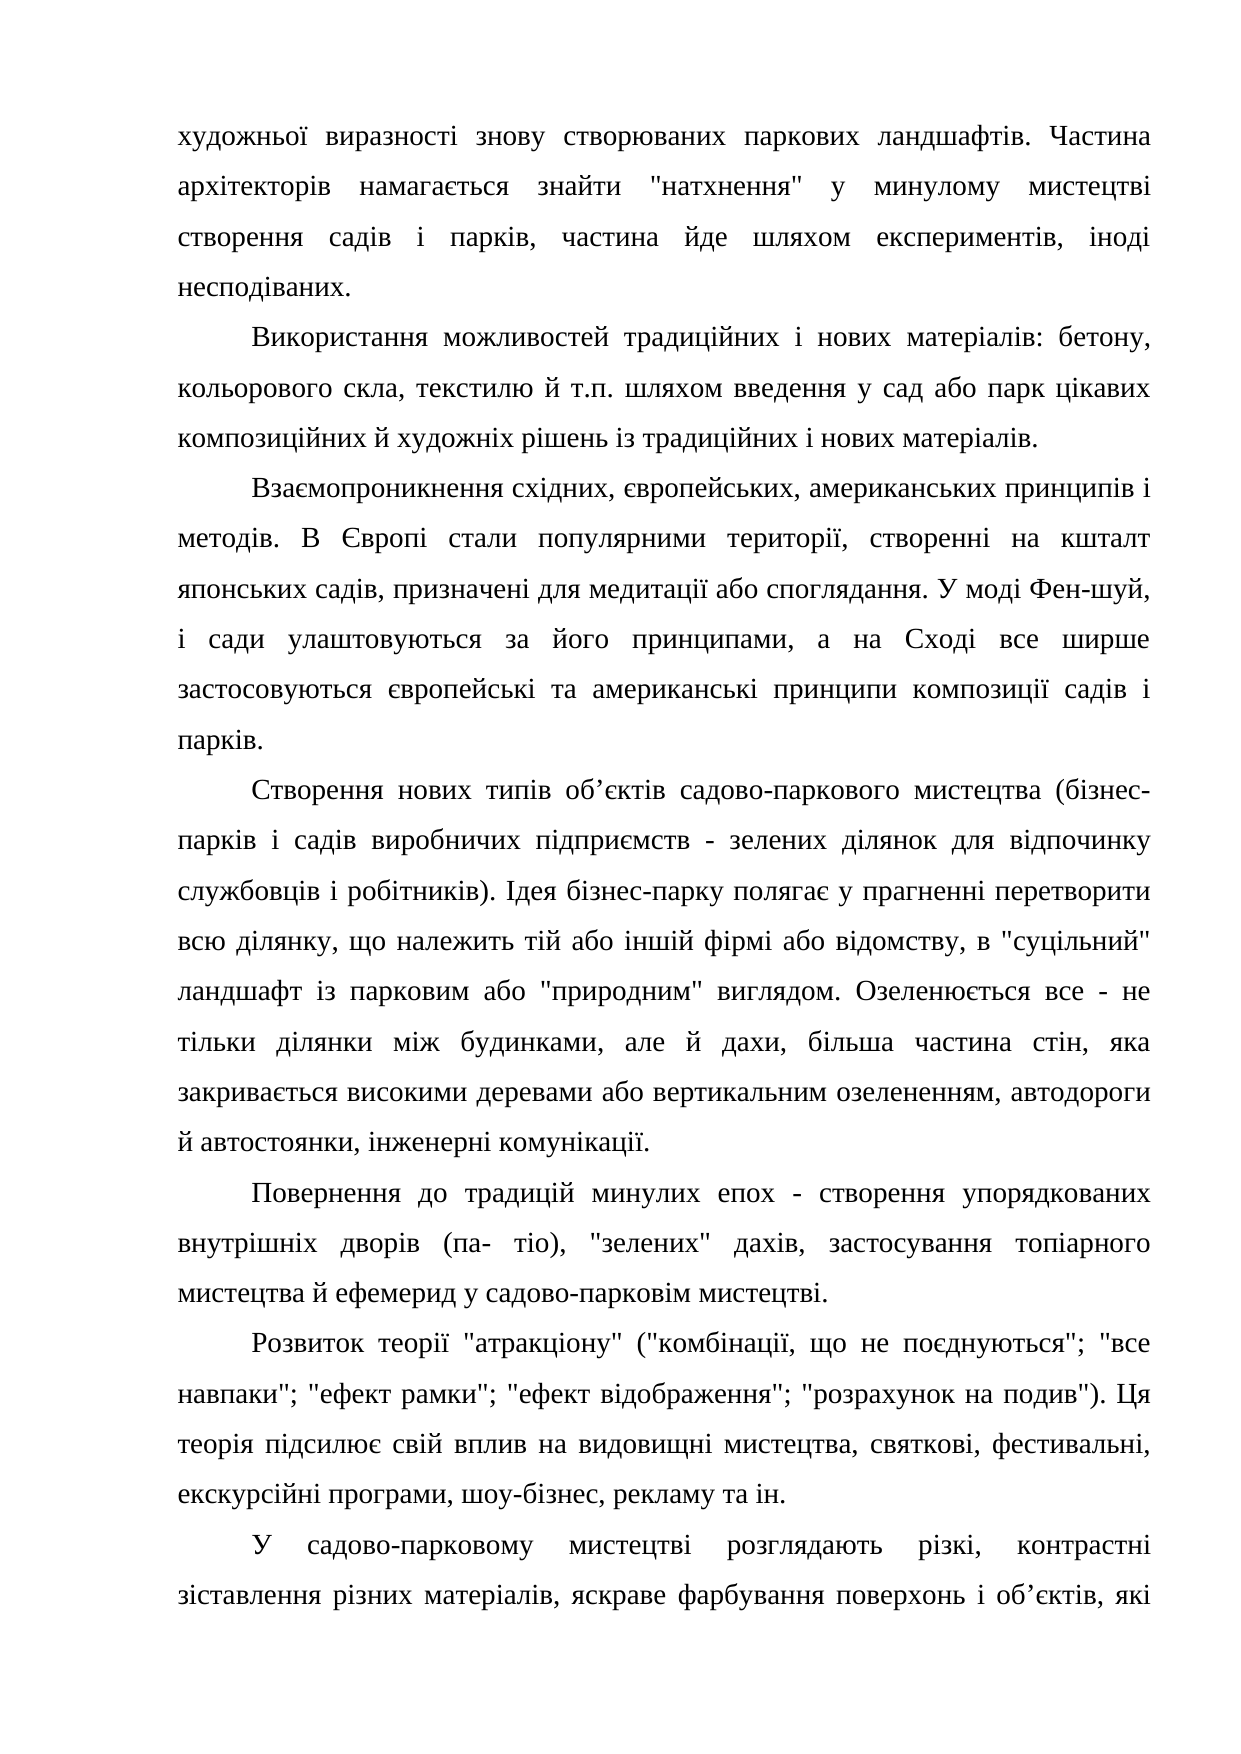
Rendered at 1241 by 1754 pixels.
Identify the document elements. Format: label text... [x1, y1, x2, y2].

text Взаємопроникнення східних, європейських, американських принципів і методів. В Європі стали популярними території, створенні на кшталт японських садів, призначені для медитації або споглядання. У моді Фен-шуй, і сади улаштовуються за його принципами, а на Сході все ширше застосовуються європейські та американські принципи композиції садів і парків. [177, 470, 1152, 755]
text Розвиток теорії "атракціону" ("комбінації, що не поєднуються"; "все навпаки"; "ефект рамки"; "ефект відображення"; "розрахунок на подив"). Ця теорія підсилює свій вплив на видовищні мистецтва, святкові, фестивальні, екскурсійні програми, шоу-бізнес, рекламу та ін. [177, 1326, 1152, 1510]
text Використання можливостей традиційних і нових матеріалів: бетону, кольорового скла, текстилю й т.п. шляхом введення у сад або парк цікавих композиційних й художніх рішень із традиційних і нових матеріалів. [177, 319, 1152, 453]
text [177, 1527, 1152, 1611]
text Повернення до традицій минулих епох - створення упорядкованих внутрішніх дворів (па- тіо), "зелених" дахів, застосування топіарного мистецтва й ефемерид у садово-парковім мистецтві. [177, 1175, 1152, 1309]
text Створення нових типів об’єктів садово-паркового мистецтва (бізнес-парків і садів виробничих підприємств - зелених ділянок для відпочинку службовців і робітників). Ідея бізнес-парку полягає у прагненні перетворити всю ділянку, що належить тій або іншій фірмі або відомству, в "суцільний" ландшафт із парковим або "природним" виглядом. Озеленюється все - не тільки ділянки між будинками, але й дахи, більша частина стін, яка закривається високими деревами або вертикальним озелененням, автодороги й автостоянки, інженерні комунікації. [177, 772, 1152, 1158]
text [177, 118, 1152, 303]
